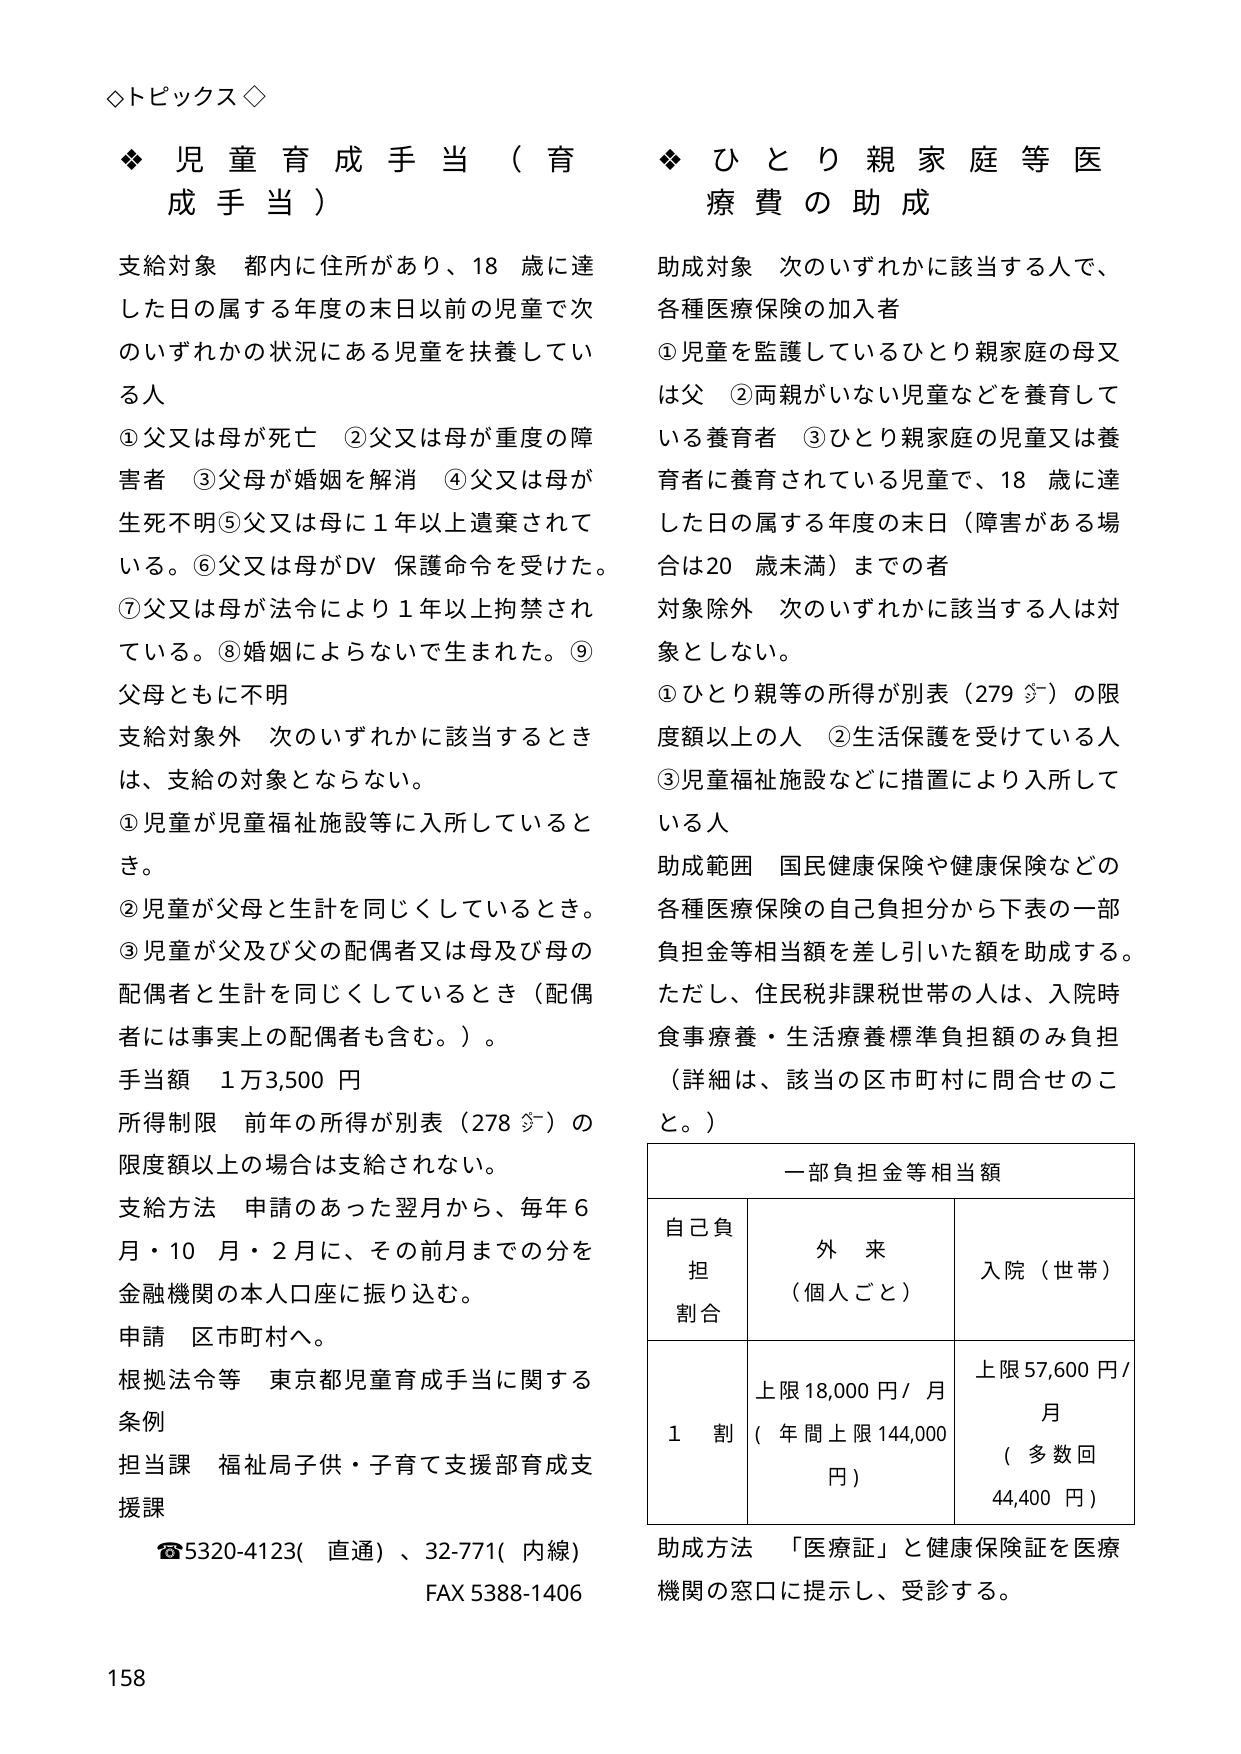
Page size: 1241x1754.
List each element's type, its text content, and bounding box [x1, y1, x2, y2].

text ①児童を監護しているひとり親家庭の母又は父 ②両親がいない児童などを養育している養育者 ③ひとり親家庭の児童又は養育者に養育されている児童で、18歳に達した日の属する年度の末日（障害がある場合は20歳未満）までの者 [644, 329, 1122, 586]
text 根拠法令等 東京都児童育成手当に関する条例 [118, 1357, 596, 1442]
table_cell 入院（世帯） [955, 1199, 1134, 1340]
text 手当額 １万3,500円 [118, 1057, 596, 1100]
text FAX 5388-1406 [118, 1571, 596, 1613]
text 助成範囲 国民健康保険や健康保険などの各種医療保険の自己負担分から下表の一部負担金等相当額を差し引いた額を助成する。ただし、住民税非課税世帯の人は、入院時食事療養・生活療養標準負担額のみ負担（詳細は、該当の区市町村に問合せのこと。） [644, 843, 1122, 1143]
text ①児童が児童福祉施設等に入所しているとき。 [118, 800, 596, 886]
text 申請 区市町村へ。 [118, 1314, 596, 1357]
text ☎5320-4123(直通)、32-771(内線) [118, 1528, 596, 1571]
text 助成方法 「医療証」と健康保険証を医療機関の窓口に提示し、受診する。 [644, 1525, 1122, 1611]
text ❖ ひとり親家庭等医療費の助成 [644, 137, 1122, 222]
text ③児童が父及び父の配偶者又は母及び母の配偶者と生計を同じくしているとき（配偶者には事実上の配偶者も含む。）。 [118, 928, 596, 1057]
text 対象除外 次のいずれかに該当する人は対象としない。 [644, 586, 1122, 672]
table_cell 上限57,600円/月 (多数回44,400円) [955, 1341, 1134, 1524]
text ②児童が父母と生計を同じくしているとき。 [118, 886, 596, 928]
text ①ひとり親等の所得が別表（279㌻）の限度額以上の人 ②生活保護を受けている人 ③児童福祉施設などに措置により入所している人 [644, 672, 1122, 843]
text 支給方法 申請のあった翌月から、毎年６月・10月・２月に、その前月までの分を金融機関の本人口座に振り込む。 [118, 1185, 596, 1314]
table_cell １ 割 [648, 1341, 747, 1524]
text ①父又は母が死亡 ②父又は母が重度の障害者 ③父母が婚姻を解消 ④父又は母が生死不明⑤父又は母に１年以上遺棄されている。⑥父又は母がDV保護命令を受けた。⑦父又は母が法令により１年以上拘禁されている。⑧婚姻によらないで生まれた。⑨父母ともに不明 [118, 415, 596, 714]
text ❖ 児童育成手当（育成手当） [118, 137, 596, 222]
text 担当課 福祉局子供・子育て支援部育成支援課 [118, 1442, 596, 1528]
table_header 一部負担金等相当額 [648, 1144, 1134, 1198]
table_cell 外 来 （個人ごと） [748, 1199, 954, 1340]
table_cell 上限18,000円/月 (年間上限144,000円) [748, 1341, 954, 1524]
text 支給対象 都内に住所があり、18歳に達した日の属する年度の末日以前の児童で次のいずれかの状況にある児童を扶養している人 [118, 243, 596, 415]
text 助成対象 次のいずれかに該当する人で、各種医療保険の加入者 [644, 243, 1122, 329]
table_cell 自己負担 割合 [648, 1199, 747, 1340]
text 所得制限 前年の所得が別表（278㌻）の限度額以上の場合は支給されない。 [118, 1100, 596, 1185]
text 支給対象外 次のいずれかに該当するときは、支給の対象とならない。 [118, 714, 596, 800]
